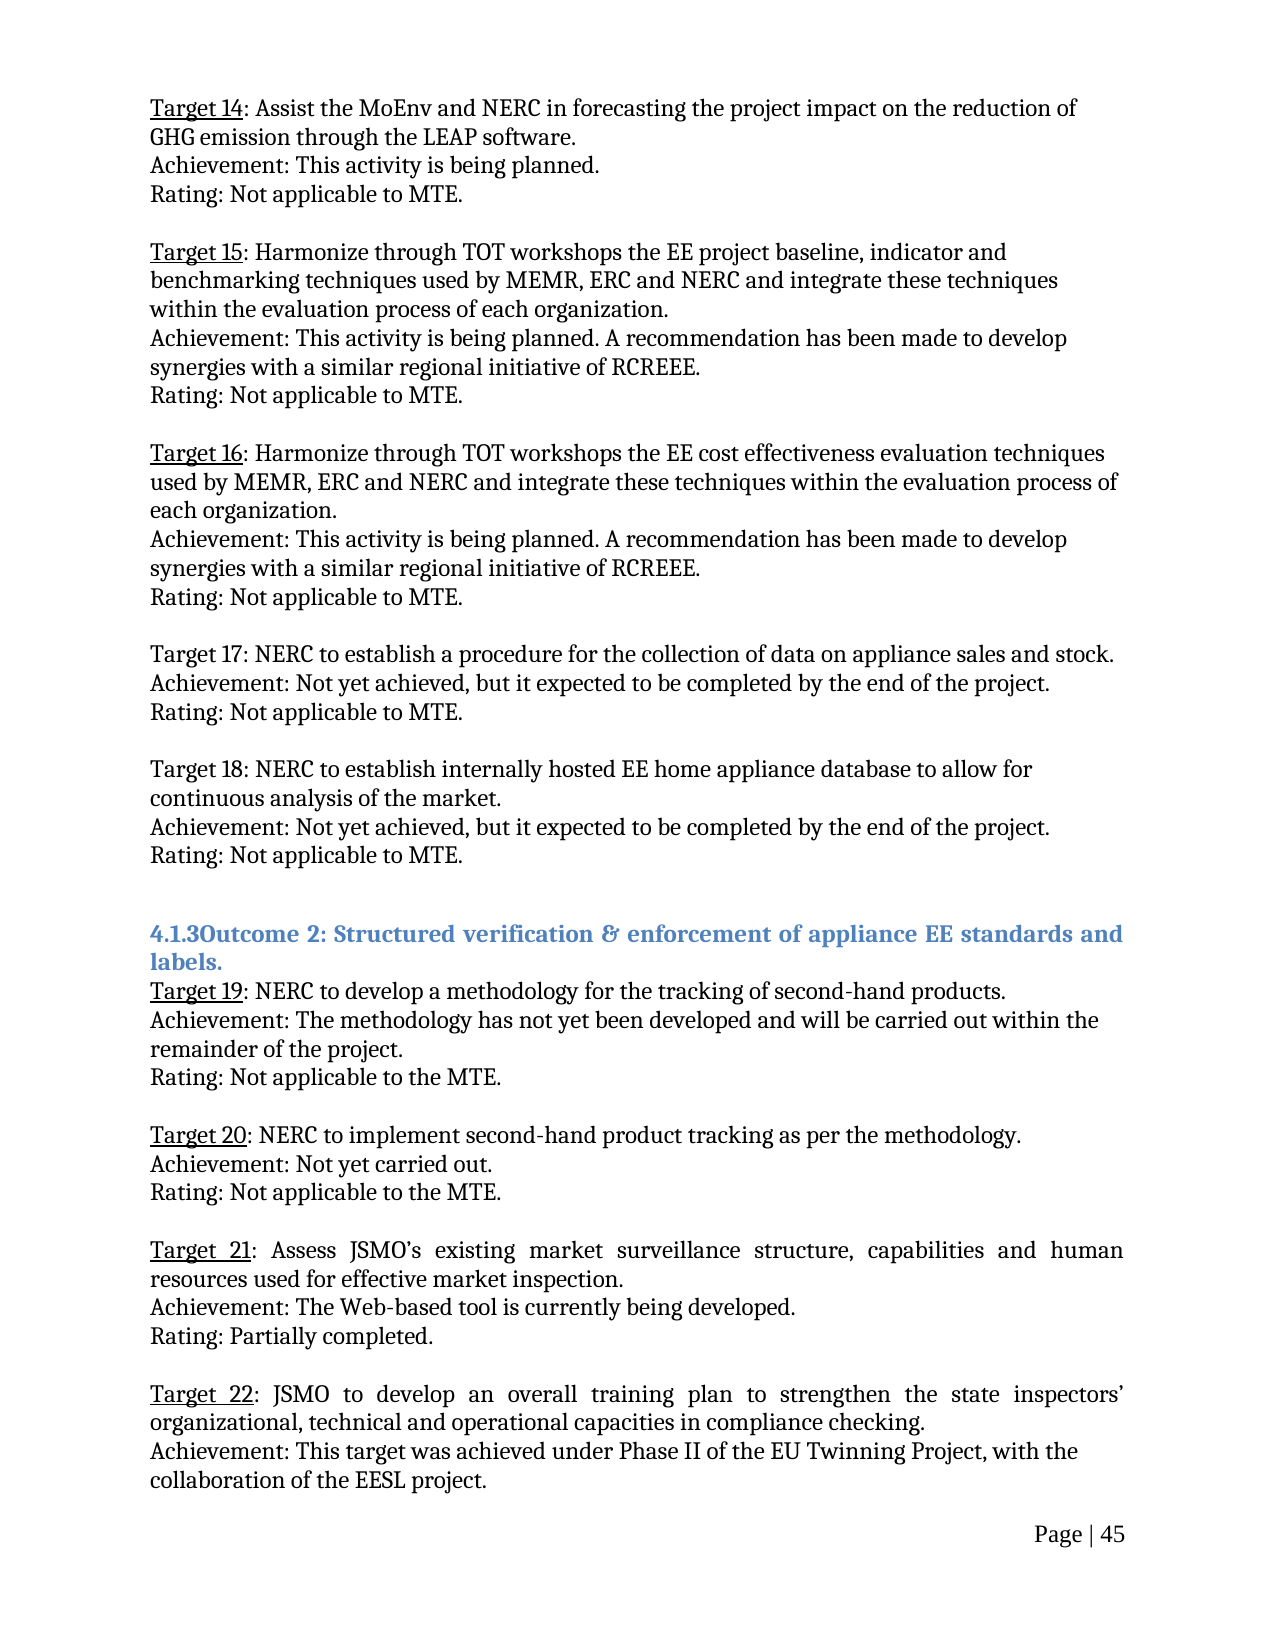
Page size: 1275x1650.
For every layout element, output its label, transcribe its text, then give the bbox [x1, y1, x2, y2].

text Rating: Not applicable to the MTE. [150, 1178, 1125, 1207]
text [150, 1437, 1125, 1494]
text Achievement: The Web-based tool is currently being developed. [150, 1293, 1125, 1322]
text Rating: Not applicable to MTE. [150, 180, 1125, 209]
text Target 20: NERC to implement second-hand product tracking as per the methodology. [150, 1121, 1125, 1149]
text Target 19: NERC to develop a methodology for the tracking of second-hand products. [150, 977, 1125, 1006]
text Rating: Not applicable to MTE. [150, 381, 1125, 410]
text Rating: Not applicable to the MTE. [150, 1063, 1125, 1092]
subtitle 4.1.3Outcome 2: Structured verification & enforcement of appliance EE standards and labels. [150, 919, 1125, 977]
text Target 15: Harmonize through TOT workshops the EE project baseline, indicator and benchmarking techniques used by MEMR, ERC and NERC and integrate these techniques within the evaluation process of each organization. [150, 237, 1125, 324]
text Rating: Not applicable to MTE. [150, 697, 1125, 726]
text Rating: Not applicable to MTE. [150, 841, 1125, 870]
text Achievement: Not yet carried out. [150, 1149, 1125, 1178]
text Target 21: Assess JSMO’s existing market surveillance structure, capabilities and human resources used for effective market inspection. [150, 1236, 1125, 1293]
text Target 22: JSMO to develop an overall training plan to strengthen the state inspectors’ organizational, technical and operational capacities in compliance checking. [150, 1379, 1125, 1437]
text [150, 151, 1125, 180]
text Rating: Not applicable to MTE. [150, 582, 1125, 611]
text Target 17: NERC to establish a procedure for the collection of data on appliance sales and stock. [150, 640, 1125, 669]
text Achievement: This activity is being planned. A recommendation has been made to develop synergies with a similar regional initiative of RCREEE. [150, 525, 1125, 582]
text Achievement: The methodology has not yet been developed and will be carried out within the remainder of the project. [150, 1006, 1125, 1063]
text Achievement: Not yet achieved, but it expected to be completed by the end of the project. [150, 812, 1125, 841]
text Achievement: Not yet achieved, but it expected to be completed by the end of the project. [150, 669, 1125, 697]
text Target 18: NERC to establish internally hosted EE home appliance database to allow for continuous analysis of the market. [150, 755, 1125, 812]
text Target 16: Harmonize through TOT workshops the EE cost effectiveness evaluation techniques used by MEMR, ERC and NERC and integrate these techniques within the evaluation process of each organization. [150, 439, 1125, 525]
text Rating: Partially completed. [150, 1322, 1125, 1351]
text Target 14: Assist the MoEnv and NERC in forecasting the project impact on the reduction of GHG emission through the LEAP software. [150, 94, 1125, 151]
text Achievement: This activity is being planned. A recommendation has been made to develop synergies with a similar regional initiative of RCREEE. [150, 324, 1125, 381]
